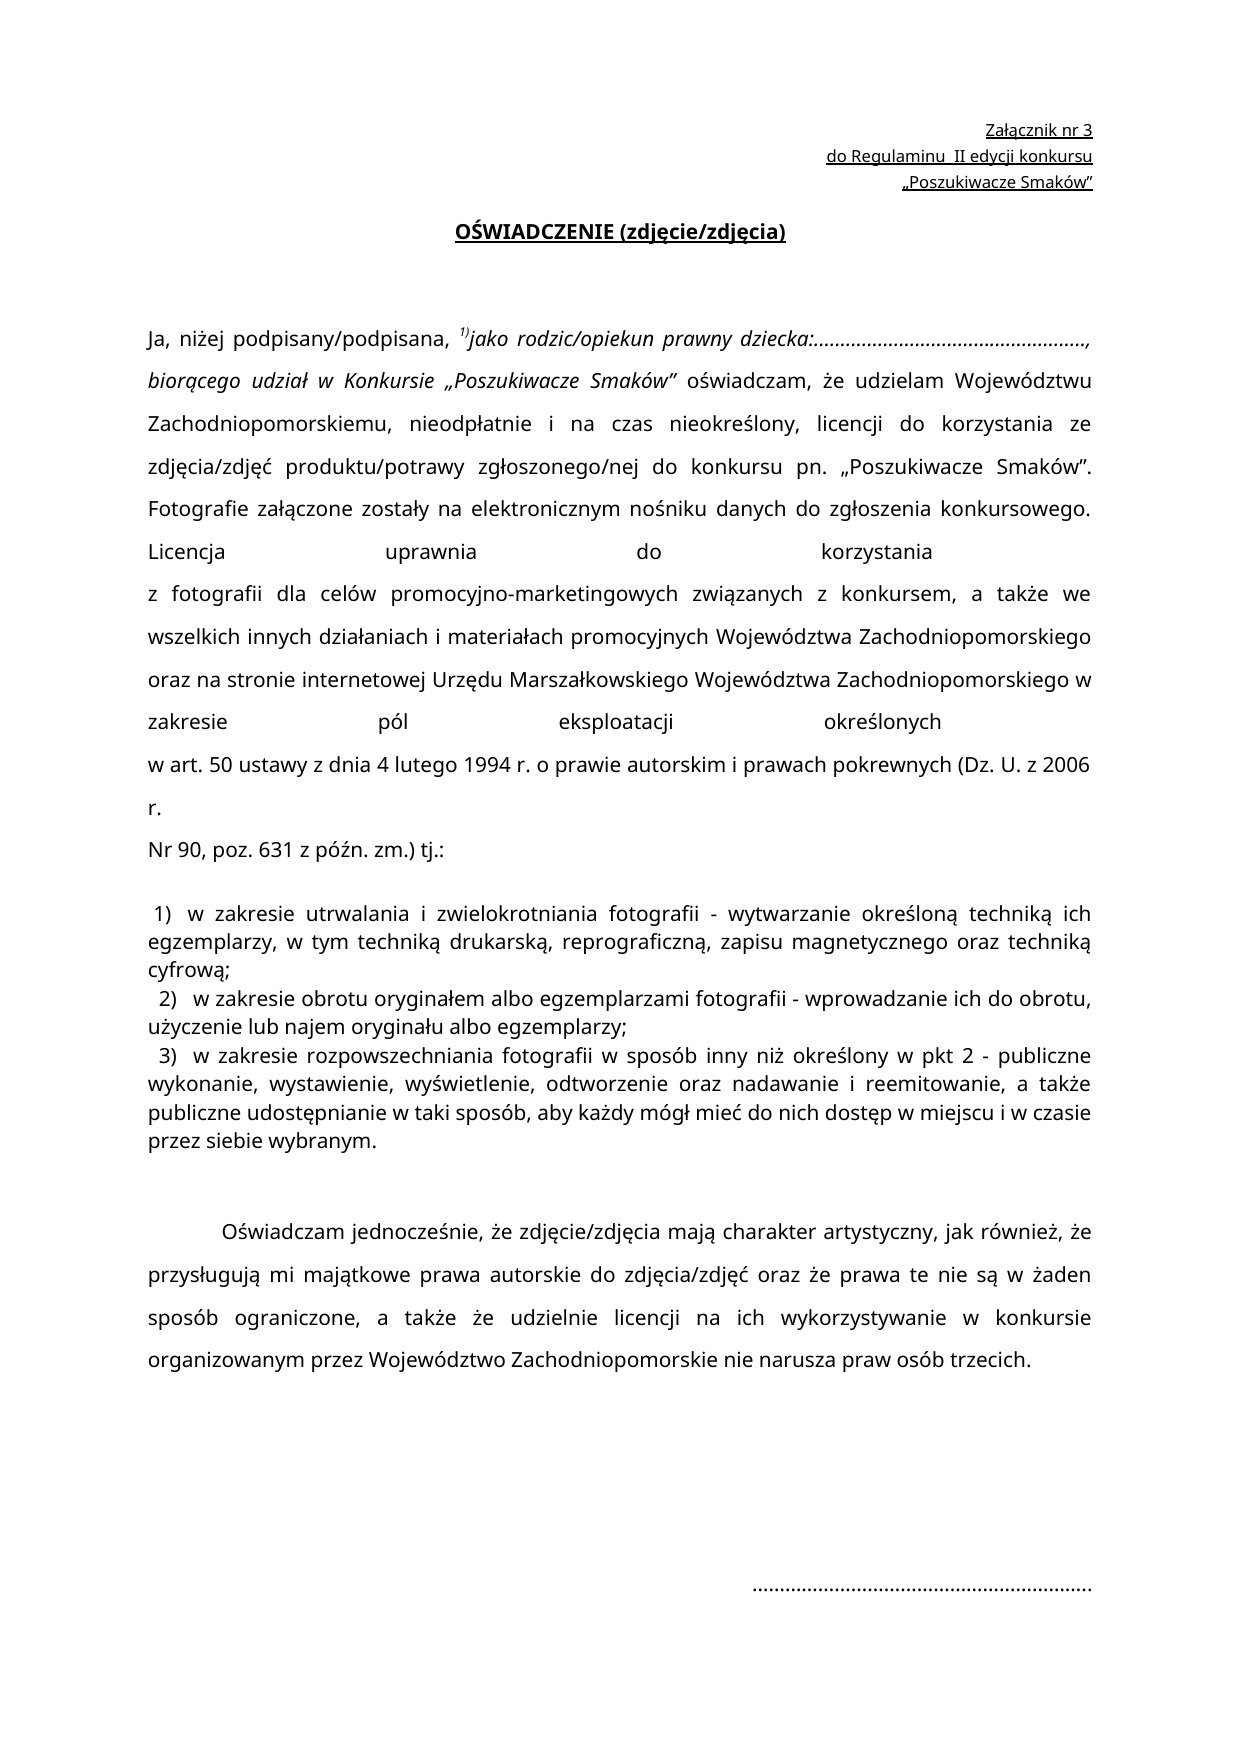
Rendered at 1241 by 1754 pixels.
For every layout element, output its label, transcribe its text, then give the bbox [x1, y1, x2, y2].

text 3) w zakresie rozpowszechniania fotografii w sposób inny niż określony w pkt 2 - publiczne wykonanie, wystawienie, wyświetlenie, odtworzenie oraz nadawanie i reemitowanie, a także publiczne udostępnianie w taki sposób, aby każdy mógł mieć do nich dostęp w miejscu i w czasie przez siebie wybranym. [148, 1041, 1092, 1154]
text Ja, niżej podpisany/podpisana, 1)jako rodzic/opiekun prawny dziecka:……………………………………………, biorącego udział w Konkursie „Poszukiwacze Smaków” oświadczam, że udzielam Województwu Zachodniopomorskiemu, nieodpłatnie i na czas nieokreślony, licencji do korzystania ze zdjęcia/zdjęć produktu/potrawy zgłoszonego/nej do konkursu pn. „Poszukiwacze Smaków”. Fotografie załączone zostały na elektronicznym nośniku danych do zgłoszenia konkursowego. Licencja uprawnia do korzystania z fotografii dla celów promocyjno-marketingowych związanych z konkursem, a także we wszelkich innych działaniach i materiałach promocyjnych Województwa Zachodniopomorskiego oraz na stronie internetowej Urzędu Marszałkowskiego Województwa Zachodniopomorskiego w zakresie pól eksploatacji określonych w art. 50 ustawy z dnia 4 lutego 1994 r. o prawie autorskim i prawach pokrewnych (Dz. U. z 2006 r. Nr 90, poz. 631 z późn. zm.) tj.: [148, 324, 1092, 864]
text 2) w zakresie obrotu oryginałem albo egzemplarzami fotografii - wprowadzanie ich do obrotu, użyczenie lub najem oryginału albo egzemplarzy; [148, 984, 1092, 1041]
text OŚWIADCZENIE (zdjęcie/zdjęcia) [148, 217, 1092, 246]
text …………………………………………………….. [148, 1569, 1092, 1597]
text Załącznik nr 3 do Regulaminu II edycji konkursu „Poszukiwacze Smaków” [148, 118, 1092, 193]
text 1) w zakresie utrwalania i zwielokrotniania fotografii - wytwarzanie określoną techniką ich egzemplarzy, w tym techniką drukarską, reprograficzną, zapisu magnetycznego oraz techniką cyfrową; [148, 899, 1092, 984]
text Oświadczam jednocześnie, że zdjęcie/zdjęcia mają charakter artystyczny, jak również, że przysługują mi majątkowe prawa autorskie do zdjęcia/zdjęć oraz że prawa te nie są w żaden sposób ograniczone, a także że udzielnie licencji na ich wykorzystywanie w konkursie organizowanym przez Województwo Zachodniopomorskie nie narusza praw osób trzecich. [148, 1217, 1092, 1374]
